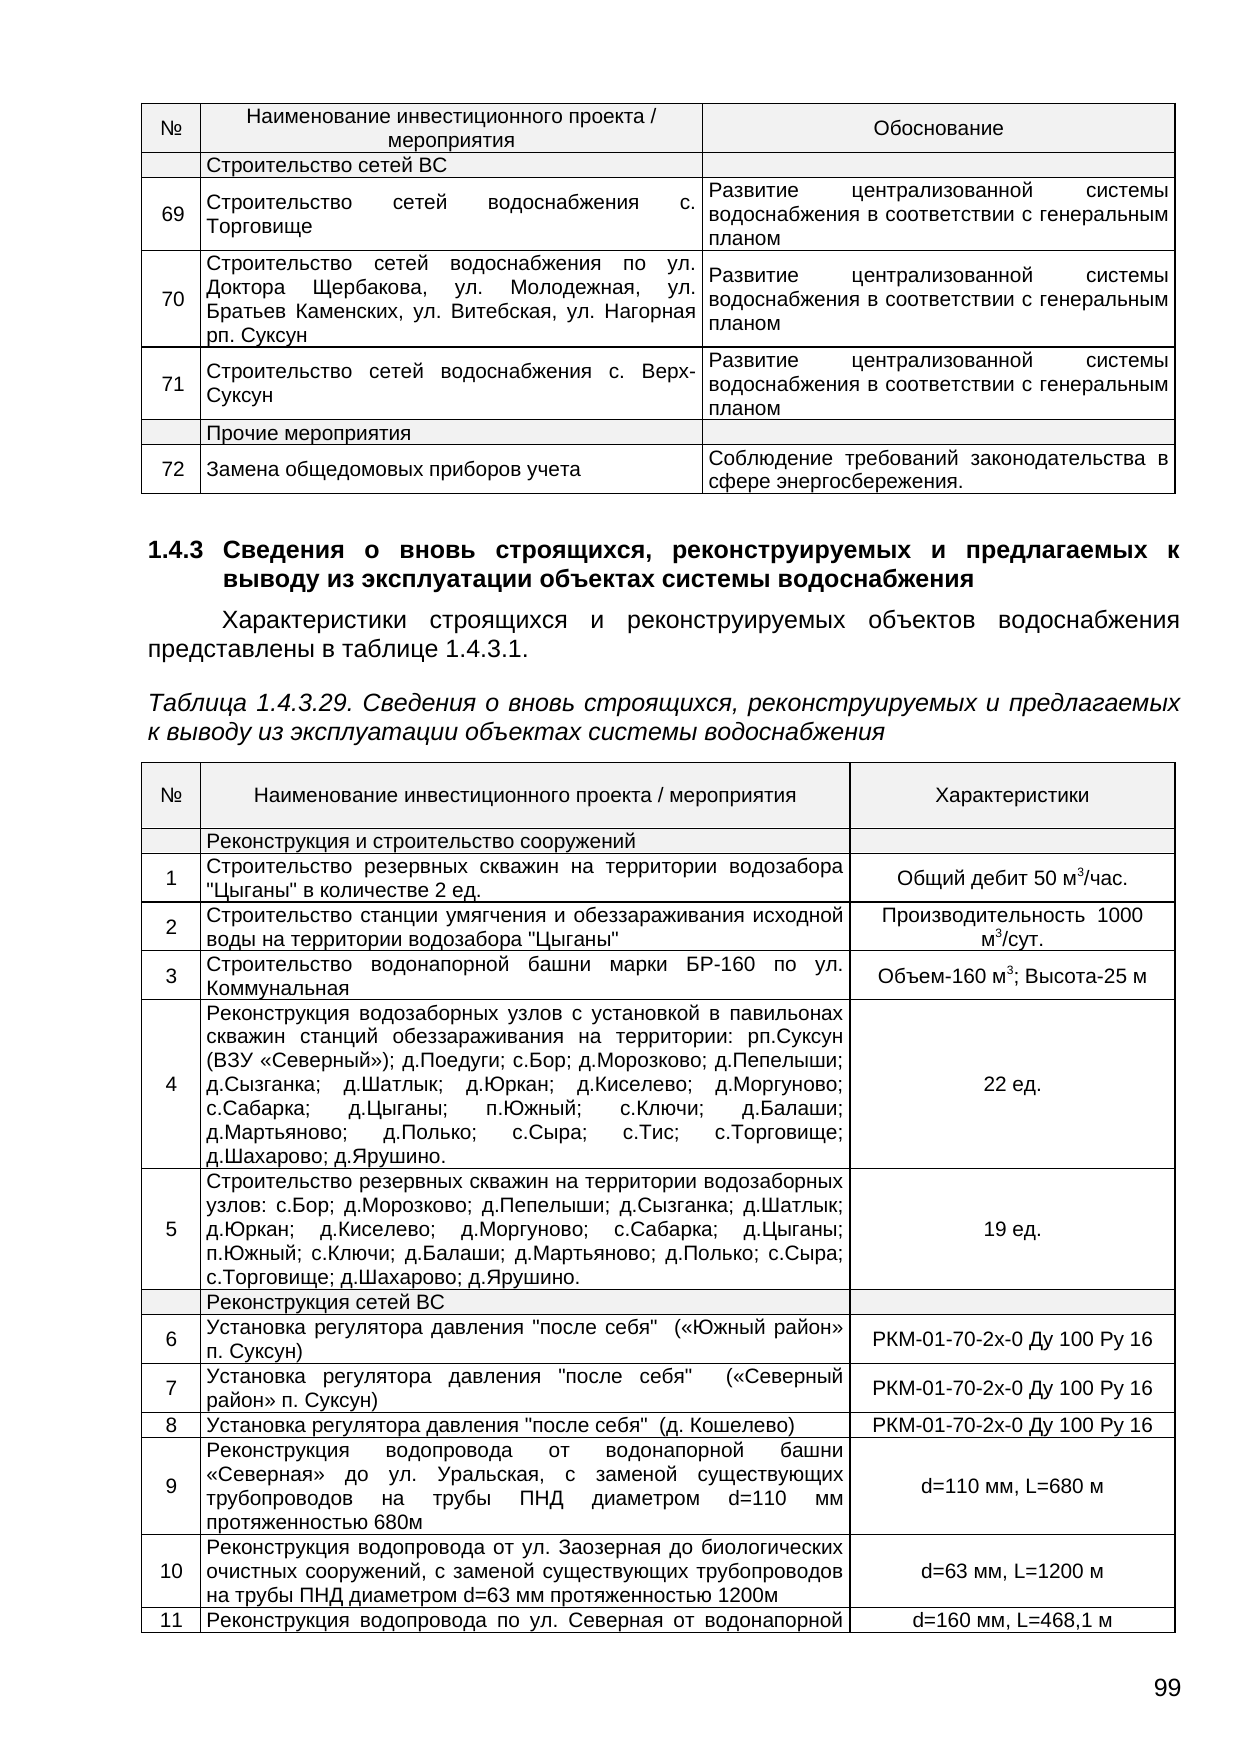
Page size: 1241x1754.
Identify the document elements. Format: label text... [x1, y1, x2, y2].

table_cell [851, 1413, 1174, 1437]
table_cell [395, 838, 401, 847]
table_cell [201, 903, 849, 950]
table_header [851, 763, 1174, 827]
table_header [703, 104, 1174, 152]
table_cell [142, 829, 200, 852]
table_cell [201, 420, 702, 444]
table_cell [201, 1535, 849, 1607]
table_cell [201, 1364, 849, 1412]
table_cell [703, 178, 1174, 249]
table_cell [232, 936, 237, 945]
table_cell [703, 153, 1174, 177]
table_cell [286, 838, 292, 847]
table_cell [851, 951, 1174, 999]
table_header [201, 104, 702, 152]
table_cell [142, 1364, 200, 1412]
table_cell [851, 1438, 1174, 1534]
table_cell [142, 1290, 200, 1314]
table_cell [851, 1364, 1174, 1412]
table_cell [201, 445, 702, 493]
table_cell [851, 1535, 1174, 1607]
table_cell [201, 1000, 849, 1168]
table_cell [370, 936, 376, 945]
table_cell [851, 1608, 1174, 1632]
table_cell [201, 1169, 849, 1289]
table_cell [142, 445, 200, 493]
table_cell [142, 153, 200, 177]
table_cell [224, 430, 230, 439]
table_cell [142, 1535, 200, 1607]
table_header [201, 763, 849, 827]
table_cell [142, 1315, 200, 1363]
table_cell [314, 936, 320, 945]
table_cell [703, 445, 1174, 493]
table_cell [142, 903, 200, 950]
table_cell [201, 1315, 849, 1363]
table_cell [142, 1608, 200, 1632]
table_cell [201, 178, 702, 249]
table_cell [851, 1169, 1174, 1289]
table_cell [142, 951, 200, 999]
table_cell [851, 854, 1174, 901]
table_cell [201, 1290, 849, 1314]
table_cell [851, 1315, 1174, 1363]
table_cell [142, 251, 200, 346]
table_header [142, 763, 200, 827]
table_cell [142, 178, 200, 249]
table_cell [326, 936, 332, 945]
subtitle Сведения о вновь строящихся, реконструируемых и предлагаемых к выводу из эксплуатации объектах системы водоснабжения [148, 536, 1181, 593]
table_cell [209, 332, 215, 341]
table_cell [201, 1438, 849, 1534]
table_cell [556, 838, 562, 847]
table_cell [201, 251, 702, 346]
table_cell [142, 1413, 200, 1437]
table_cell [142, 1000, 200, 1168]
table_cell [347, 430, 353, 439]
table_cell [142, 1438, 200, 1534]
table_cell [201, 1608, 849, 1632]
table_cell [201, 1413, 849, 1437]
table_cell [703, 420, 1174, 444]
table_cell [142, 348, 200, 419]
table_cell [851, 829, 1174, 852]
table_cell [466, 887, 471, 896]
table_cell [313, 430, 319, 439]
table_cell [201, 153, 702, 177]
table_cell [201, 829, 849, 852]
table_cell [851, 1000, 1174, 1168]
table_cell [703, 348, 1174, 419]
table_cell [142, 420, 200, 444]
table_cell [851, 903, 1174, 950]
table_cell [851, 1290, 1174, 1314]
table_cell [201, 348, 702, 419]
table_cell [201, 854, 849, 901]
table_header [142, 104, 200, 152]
text Характеристики строящихся и реконструируемых объектов водоснабжения представлены в таблице 1.4.3.1. [148, 606, 1181, 663]
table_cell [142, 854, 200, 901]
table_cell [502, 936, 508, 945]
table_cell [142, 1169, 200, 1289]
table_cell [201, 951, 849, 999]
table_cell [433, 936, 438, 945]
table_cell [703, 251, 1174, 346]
